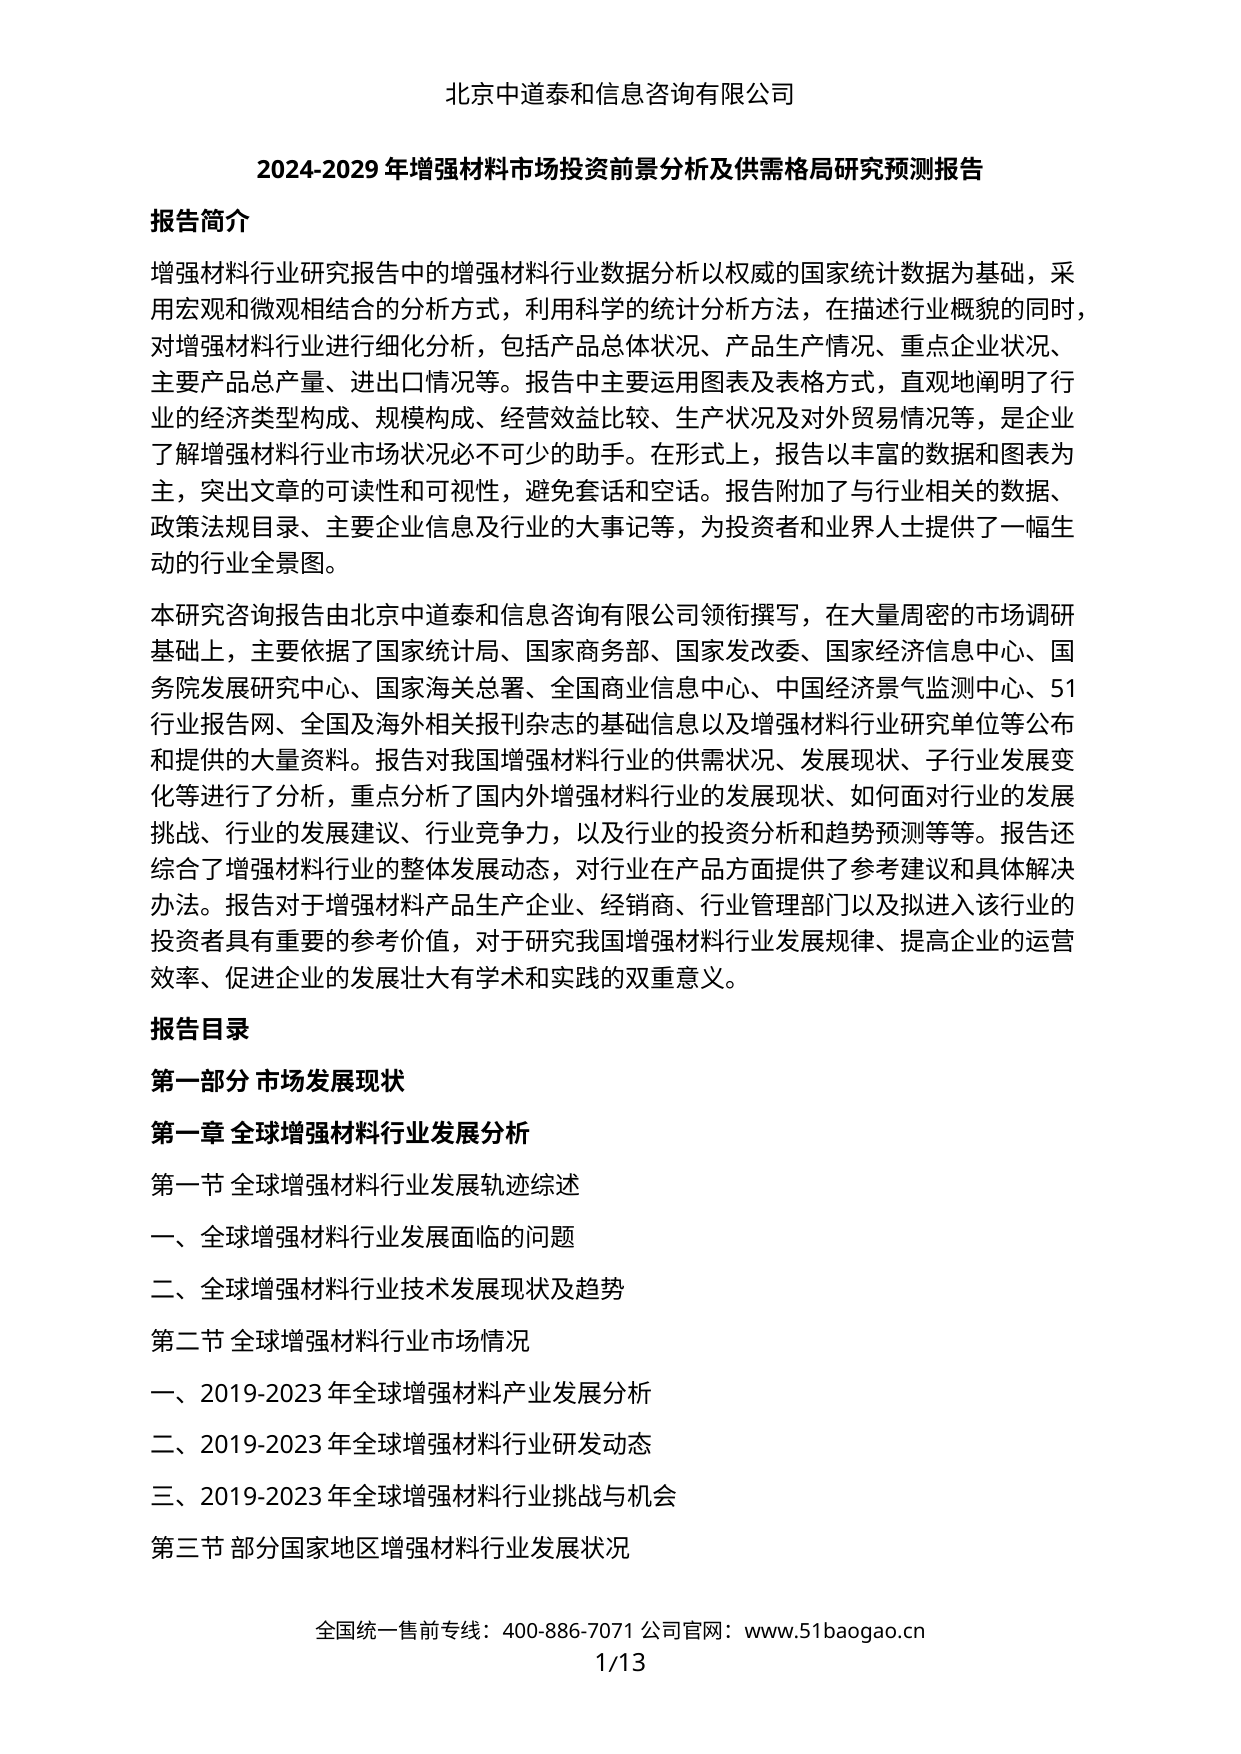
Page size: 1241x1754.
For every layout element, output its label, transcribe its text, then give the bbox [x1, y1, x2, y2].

text 报告简介 [150, 202, 1090, 238]
text 一、2019-2023年全球增强材料产业发展分析 [150, 1373, 1090, 1409]
text 三、2019-2023年全球增强材料行业挑战与机会 [150, 1477, 1090, 1513]
text 报告目录 [150, 1010, 1090, 1046]
text 第一部分 市场发展现状 [150, 1062, 1090, 1098]
text 第三节 部分国家地区增强材料行业发展状况 [150, 1529, 1090, 1565]
text 增强材料行业研究报告中的增强材料行业数据分析以权威的国家统计数据为基础，采用宏观和微观相结合的分析方式，利用科学的统计分析方法，在描述行业概貌的同时，对增强材料行业进行细化分析，包括产品总体状况、产品生产情况、重点企业状况、主要产品总产量、进出口情况等。报告中主要运用图表及表格方式，直观地阐明了行业的经济类型构成、规模构成、经营效益比较、生产状况及对外贸易情况等，是企业了解增强材料行业市场状况必不可少的助手。在形式上，报告以丰富的数据和图表为主，突出文章的可读性和可视性，避免套话和空话。报告附加了与行业相关的数据、政策法规目录、主要企业信息及行业的大事记等，为投资者和业界人士提供了一幅生动的行业全景图。 [150, 254, 1090, 580]
text 二、2019-2023年全球增强材料行业研发动态 [150, 1425, 1090, 1461]
text 一、全球增强材料行业发展面临的问题 [150, 1217, 1090, 1254]
text 第一章 全球增强材料行业发展分析 [150, 1114, 1090, 1150]
text 本研究咨询报告由北京中道泰和信息咨询有限公司领衔撰写，在大量周密的市场调研基础上，主要依据了国家统计局、国家商务部、国家发改委、国家经济信息中心、国务院发展研究中心、国家海关总署、全国商业信息中心、中国经济景气监测中心、51行业报告网、全国及海外相关报刊杂志的基础信息以及增强材料行业研究单位等公布和提供的大量资料。报告对我国增强材料行业的供需状况、发展现状、子行业发展变化等进行了分析，重点分析了国内外增强材料行业的发展现状、如何面对行业的发展挑战、行业的发展建议、行业竞争力，以及行业的投资分析和趋势预测等等。报告还综合了增强材料行业的整体发展动态，对行业在产品方面提供了参考建议和具体解决办法。报告对于增强材料产品生产企业、经销商、行业管理部门以及拟进入该行业的投资者具有重要的参考价值，对于研究我国增强材料行业发展规律、提高企业的运营效率、促进企业的发展壮大有学术和实践的双重意义。 [150, 596, 1090, 994]
text 第二节 全球增强材料行业市场情况 [150, 1321, 1090, 1357]
text 第一节 全球增强材料行业发展轨迹综述 [150, 1166, 1090, 1202]
text 2024-2029年增强材料市场投资前景分析及供需格局研究预测报告 [150, 150, 1090, 186]
text 二、全球增强材料行业技术发展现状及趋势 [150, 1269, 1090, 1306]
